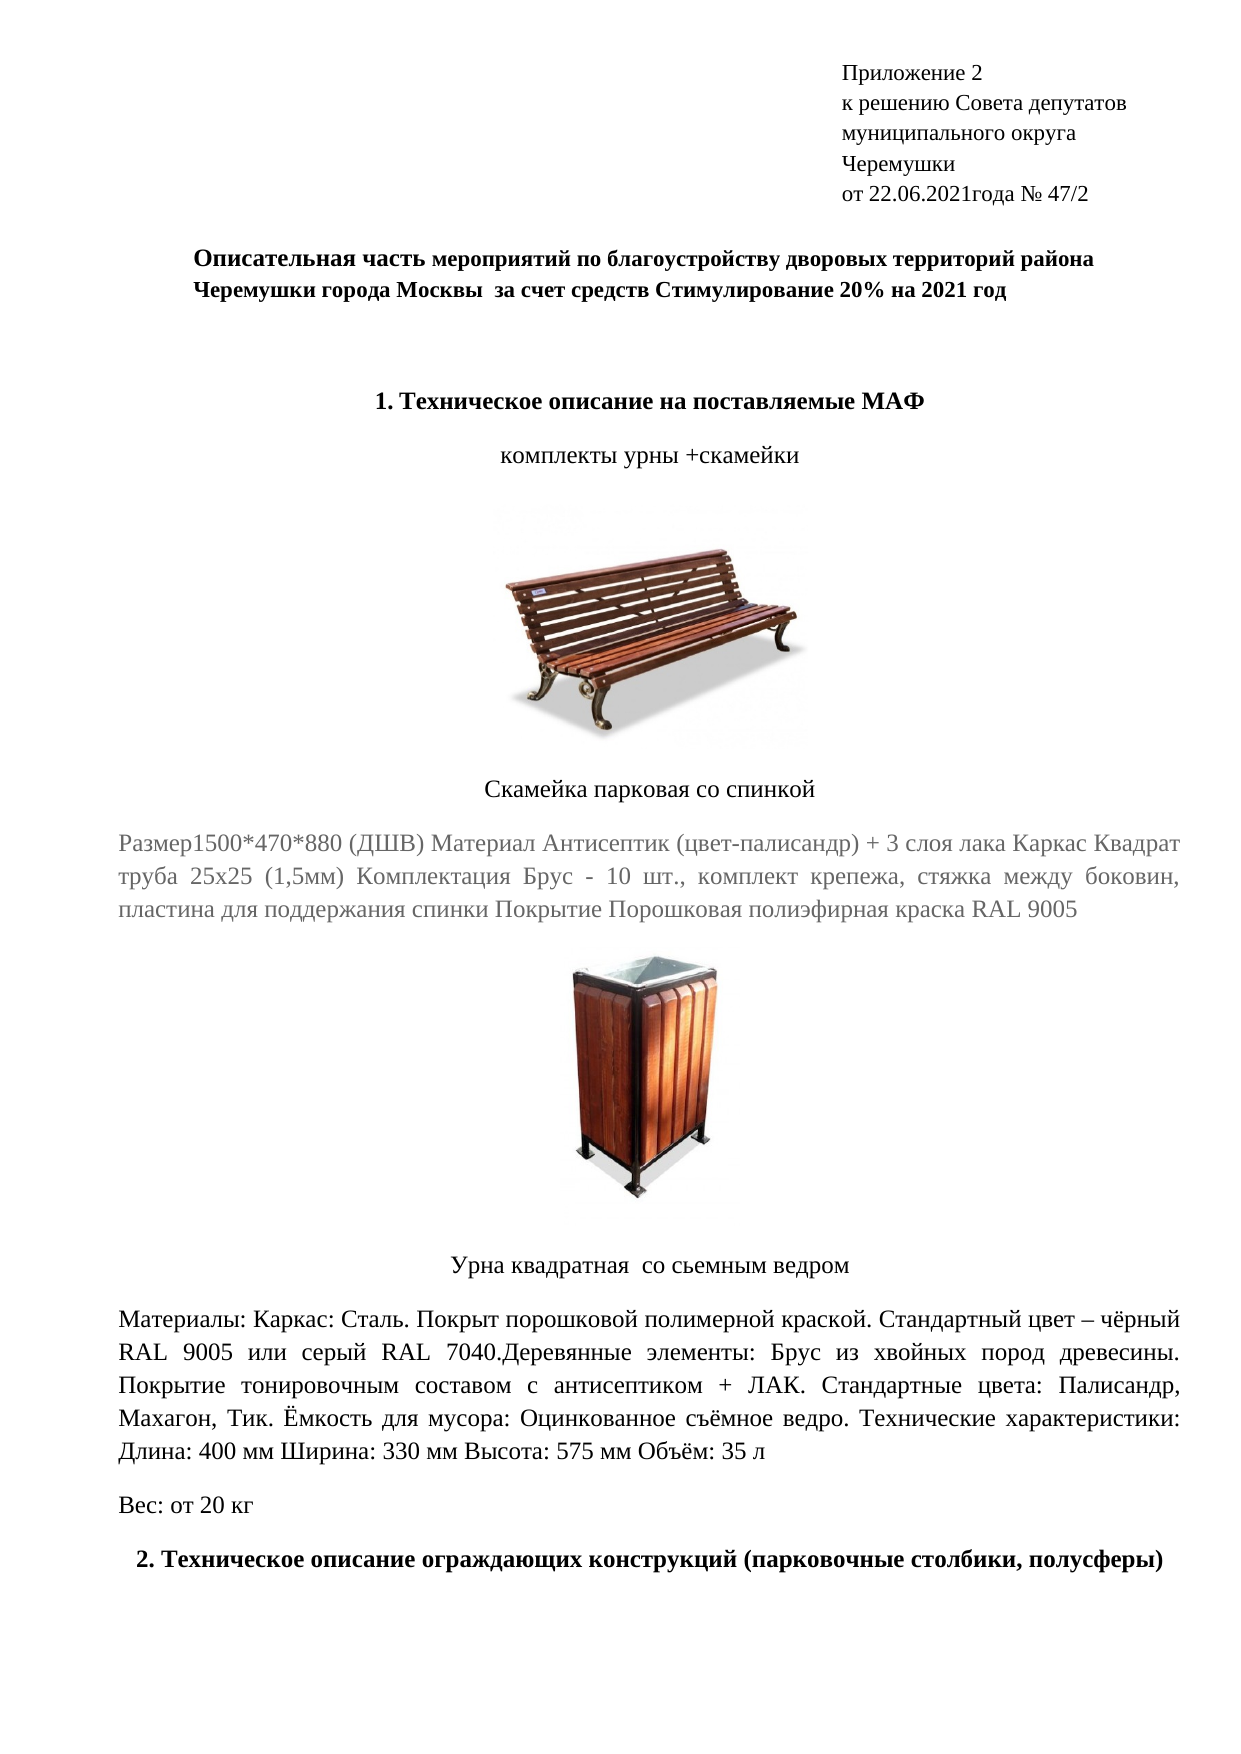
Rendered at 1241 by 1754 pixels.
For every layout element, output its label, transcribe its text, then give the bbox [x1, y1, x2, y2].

text Вес: от 20 кг [118, 1490, 1181, 1519]
text Урна квадратная со сьемным ведром [118, 1250, 1181, 1279]
text Скамейка парковая со спинкой [118, 774, 1181, 803]
list Описательная часть мероприятий по благоустройству дворовых территорий района Черемушки города Москвы за счет средств Стимулирование 20% на 2021 год [193, 243, 1181, 302]
picture [493, 500, 809, 749]
text комплекты урны +скамейки [118, 440, 1181, 469]
text Материалы: Каркас: Сталь. Покрыт порошковой полимерной краской. Стандартный цвет – чёрный RAL 9005 или серый RAL 7040.Деревянные элементы: Брус из хвойных пород древесины. Покрытие тонировочным составом с антисептиком + ЛАК. Стандартные цвета: Палисандр, Махагон, Тик. Ёмкость для мусора: Оцинкованное съёмное ведро. Технические характеристики: Длина: 400 мм Ширина: 330 мм Высота: 575 мм Объём: 35 л [118, 1304, 1181, 1465]
list Приложение 2 к решению Совета депутатов муниципального округа Черемушки от 22.06.2021года № 47/2 [842, 59, 1181, 206]
picture [559, 947, 740, 1226]
text Размер1500*470*880 (ДШВ) Материал Антисептик (цвет-палисандр) + 3 слоя лака Каркас Квадрат труба 25х25 (1,5мм) Комплектация Брус - 10 шт., комплект крепежа, стяжка между боковин, пластина для поддержания спинки Покрытие Порошковая полиэфирная краска RAL 9005 [118, 890, 1181, 923]
text 2. Техническое описание ограждающих конструкций (парковочные столбики, полусферы) [118, 1544, 1181, 1573]
text 1. Техническое описание на поставляемые МАФ [118, 386, 1181, 415]
